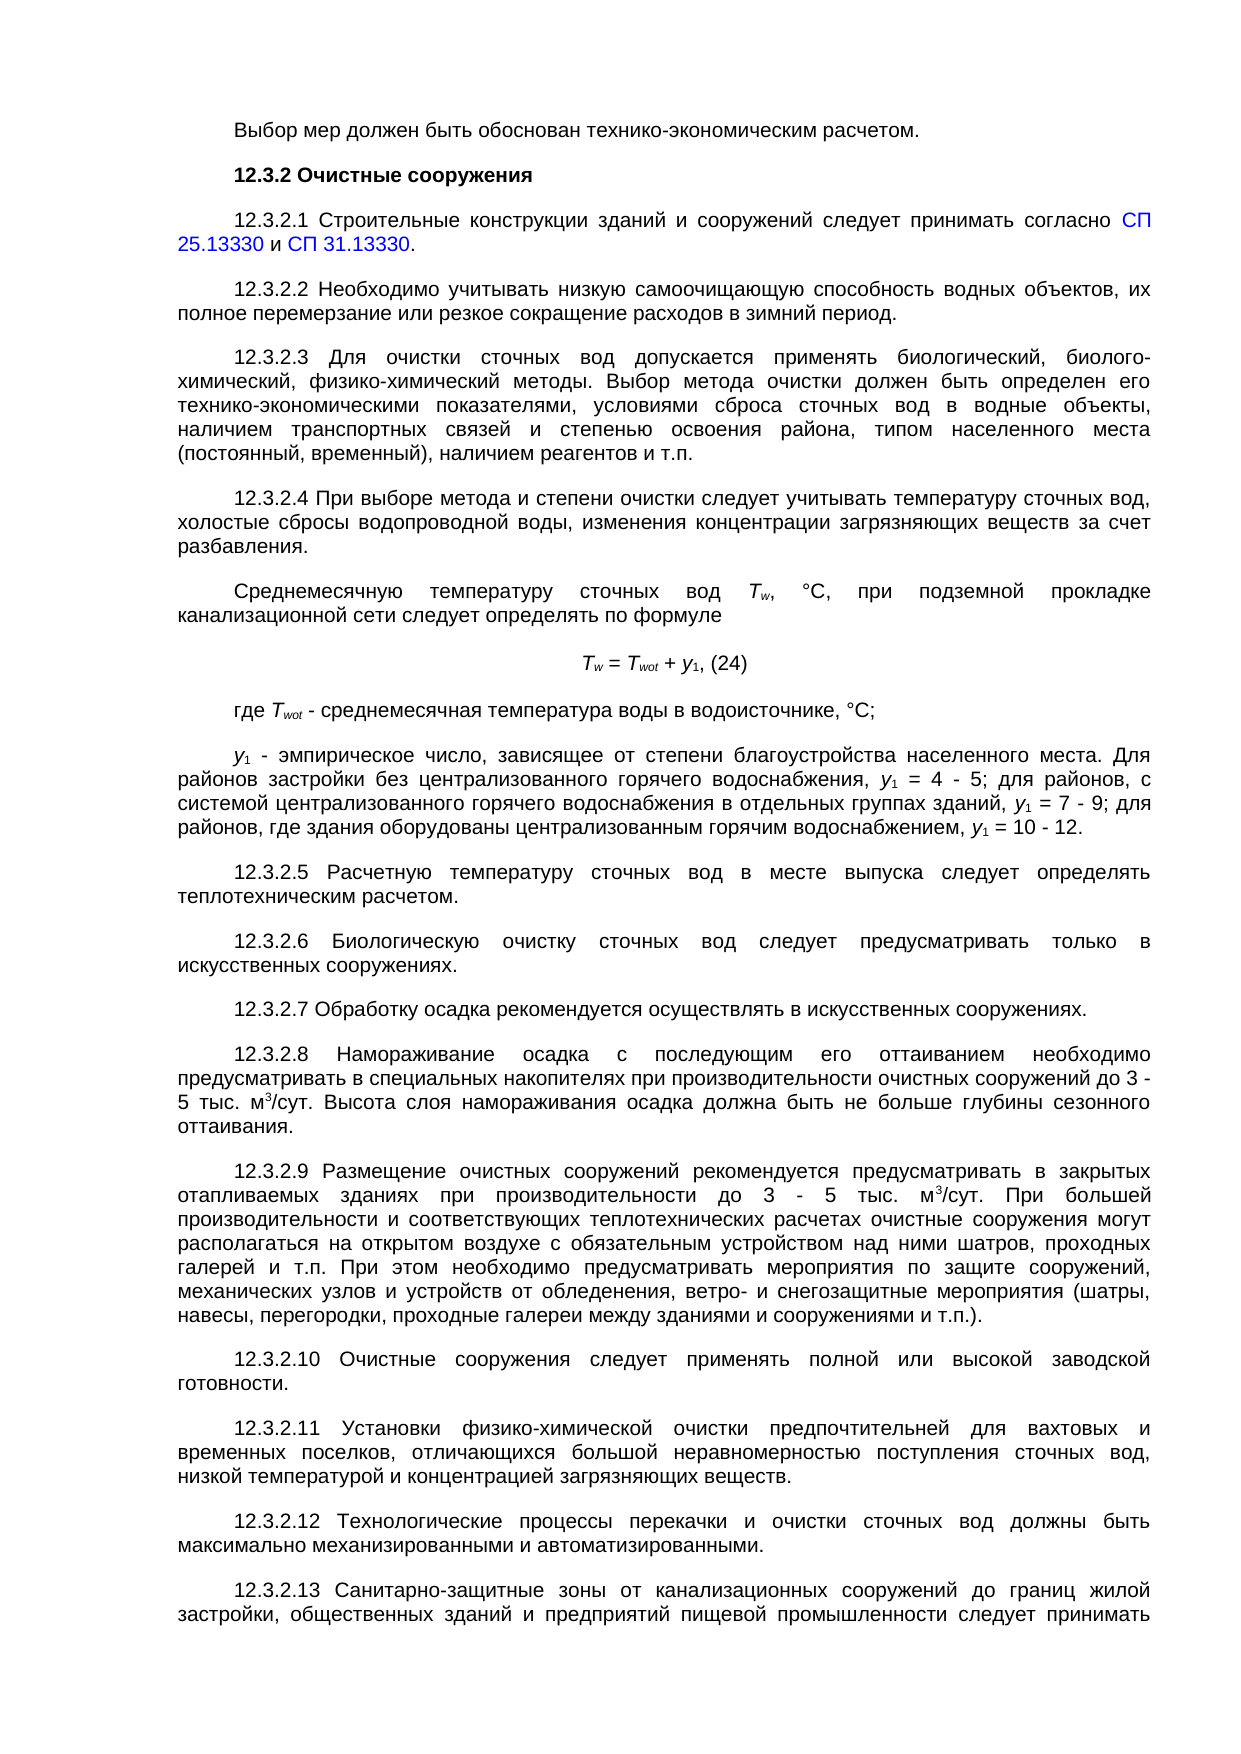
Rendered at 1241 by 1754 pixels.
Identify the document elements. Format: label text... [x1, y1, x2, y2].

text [177, 1577, 1152, 1625]
text Tw = Twot + y1, (24) [177, 650, 1152, 674]
text где Twot - среднемесячная температура воды в водоисточнике, °C; [177, 698, 1152, 722]
text 12.3.2 Очистные сооружения [177, 163, 1152, 187]
text 12.3.2.8 Намораживание осадка с последующим его оттаиванием необходимо предусматривать в специальных накопителях при производительности очистных сооружений до 3 - 5 тыс. м3/сут. Высота слоя намораживания осадка должна быть не больше глубины сезонного оттаивания. [177, 1042, 1152, 1138]
text 12.3.2.1 Строительные конструкции зданий и сооружений следует принимать согласно СП 25.13330 и СП 31.13330. [177, 208, 1152, 256]
text 12.3.2.11 Установки физико-химической очистки предпочтительней для вахтовых и временных поселков, отличающихся большой неравномерностью поступления сточных вод, низкой температурой и концентрацией загрязняющих веществ. [177, 1416, 1152, 1488]
text 12.3.2.9 Размещение очистных сооружений рекомендуется предусматривать в закрытых отапливаемых зданиях при производительности до 3 - 5 тыс. м3/сут. При большей производительности и соответствующих теплотехнических расчетах очистные сооружения могут располагаться на открытом воздухе с обязательным устройством над ними шатров, проходных галерей и т.п. При этом необходимо предусматривать мероприятия по защите сооружений, механических узлов и устройств от обледенения, ветро- и снегозащитные мероприятия (шатры, навесы, перегородки, проходные галереи между зданиями и сооружениями и т.п.). [177, 1159, 1152, 1326]
text Выбор мер должен быть обоснован технико-экономическим расчетом. [177, 118, 1152, 142]
text 12.3.2.2 Необходимо учитывать низкую самоочищающую способность водных объектов, их полное перемерзание или резкое сокращение расходов в зимний период. [177, 276, 1152, 324]
text 12.3.2.6 Биологическую очистку сточных вод следует предусматривать только в искусственных сооружениях. [177, 928, 1152, 976]
text y1 - эмпирическое число, зависящее от степени благоустройства населенного места. Для районов застройки без централизованного горячего водоснабжения, y1 = 4 - 5; для районов, с системой централизованного горячего водоснабжения в отдельных группах зданий, y1 = 7 - 9; для районов, где здания оборудованы централизованным горячим водоснабжением, y1 = 10 - 12. [177, 743, 1152, 839]
text 12.3.2.12 Технологические процессы перекачки и очистки сточных вод должны быть максимально механизированными и автоматизированными. [177, 1509, 1152, 1557]
text Среднемесячную температуру сточных вод Tw, °C, при подземной прокладке канализационной сети следует определять по формуле [177, 578, 1152, 626]
text 12.3.2.3 Для очистки сточных вод допускается применять биологический, биолого-химический, физико-химический методы. Выбор метода очистки должен быть определен его технико-экономическими показателями, условиями сброса сточных вод в водные объекты, наличием транспортных связей и степенью освоения района, типом населенного места (постоянный, временный), наличием реагентов и т.п. [177, 345, 1152, 465]
text 12.3.2.7 Обработку осадка рекомендуется осуществлять в искусственных сооружениях. [177, 997, 1152, 1021]
text 12.3.2.4 При выборе метода и степени очистки следует учитывать температуру сточных вод, холостые сбросы водопроводной воды, изменения концентрации загрязняющих веществ за счет разбавления. [177, 486, 1152, 558]
text 12.3.2.5 Расчетную температуру сточных вод в месте выпуска следует определять теплотехническим расчетом. [177, 860, 1152, 908]
text 12.3.2.10 Очистные сооружения следует применять полной или высокой заводской готовности. [177, 1347, 1152, 1395]
